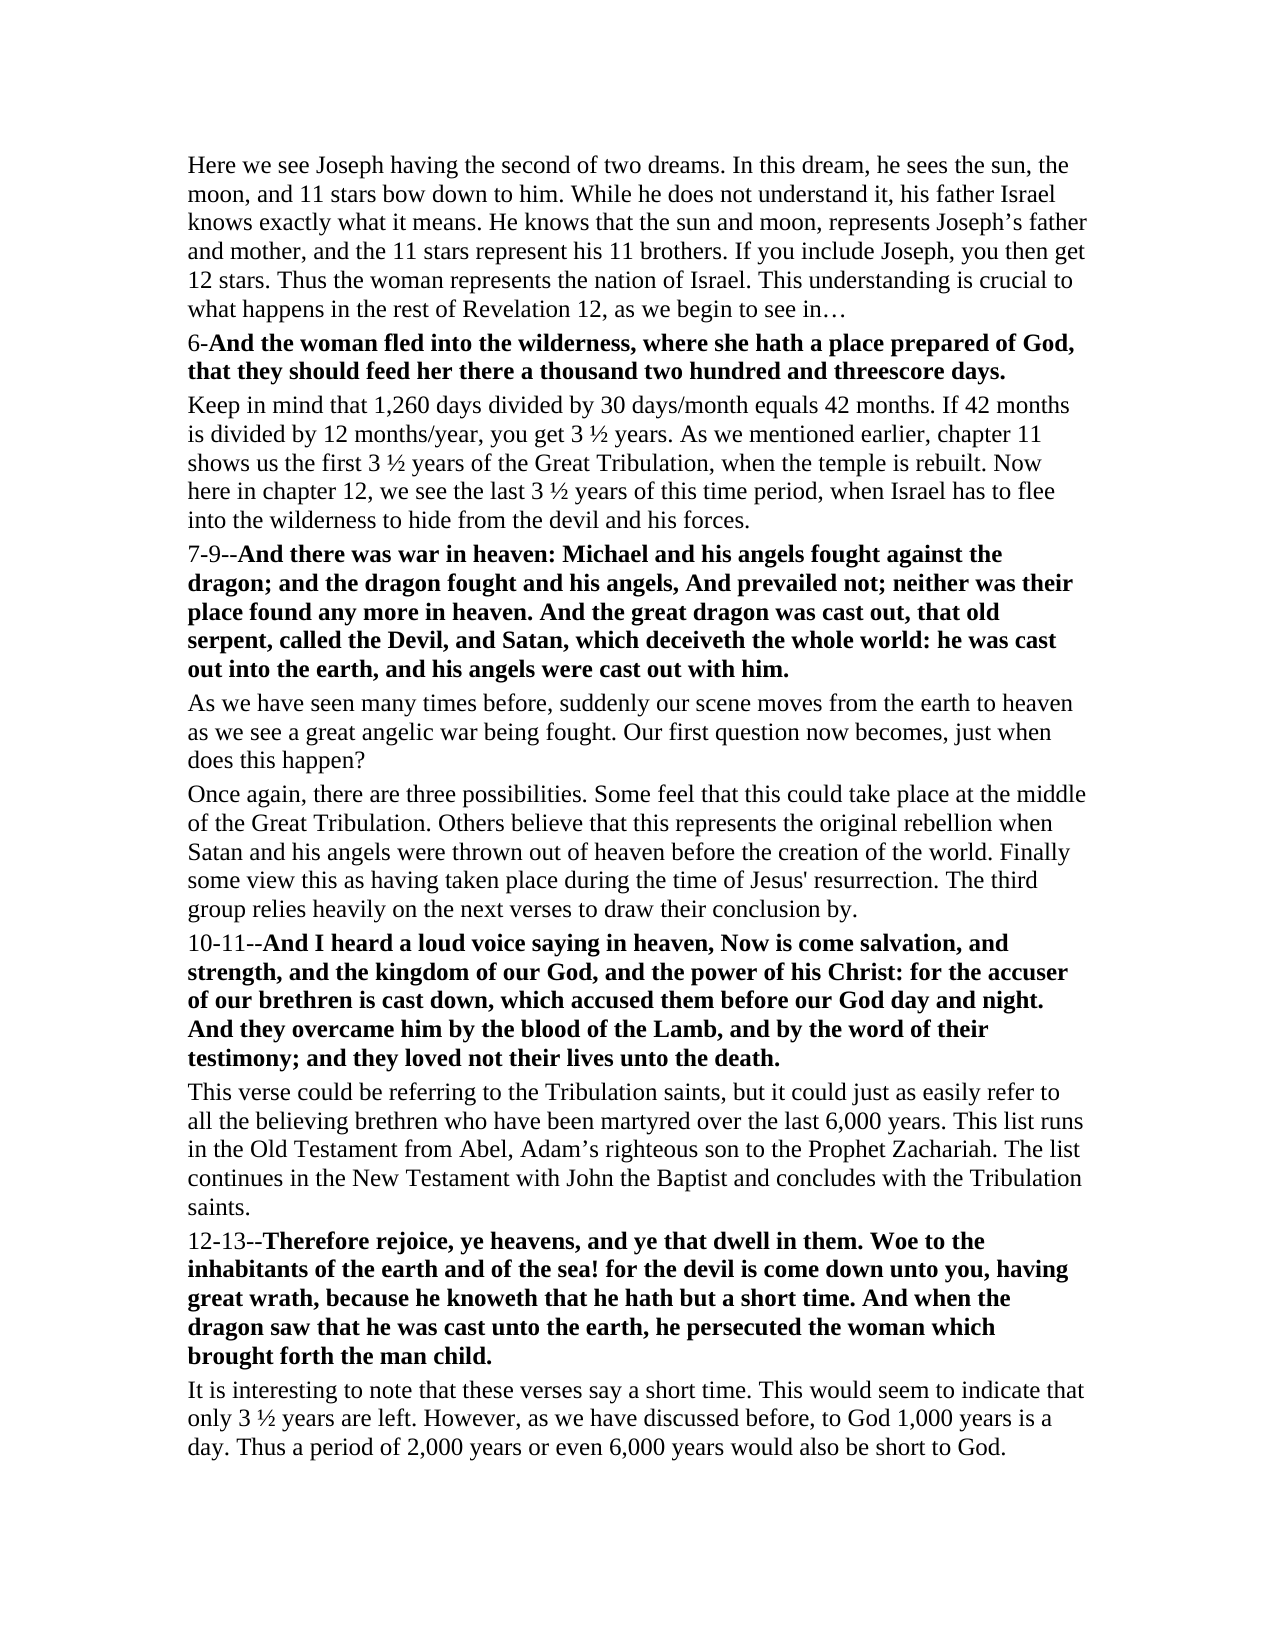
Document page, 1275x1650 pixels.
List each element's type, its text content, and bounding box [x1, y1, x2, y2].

text It is interesting to note that these verses say a short time. This would seem to indicate that only 3 ½ years are left. However, as we have discussed before, to God 1,000 years is a day. Thus a period of 2,000 years or even 6,000 years would also be short to God. [187, 1375, 1087, 1461]
text Keep in mind that 1,260 days divided by 30 days/month equals 42 months. If 42 months is divided by 12 months/year, you get 3 ½ years. As we mentioned earlier, chapter 11 shows us the first 3 ½ years of the Great Tribulation, when the temple is rebuilt. Now here in chapter 12, we see the last 3 ½ years of this time period, when Israel has to flee into the wilderness to hide from the devil and his forces. [187, 390, 1087, 534]
text 10-11--And I heard a loud voice saying in heaven, Now is come salvation, and strength, and the kingdom of our God, and the power of his Christ: for the accuser of our brethren is cast down, which accused them before our God day and night. And they overcame him by the blood of the Lamb, and by the word of their testimony; and they loved not their lives unto the death. [187, 928, 1087, 1072]
text Here we see Joseph having the second of two dreams. In this dream, he sees the sun, the moon, and 11 stars bow down to him. While he does not understand it, his father Israel knows exactly what it means. He knows that the sun and moon, represents Joseph’s father and mother, and the 11 stars represent his 11 brothers. If you include Joseph, you then get 12 stars. Thus the woman represents the nation of Israel. This understanding is crucial to what happens in the rest of Revelation 12, as we begin to see in… [187, 150, 1087, 322]
text Once again, there are three possibilities. Some feel that this could take place at the middle of the Great Tribulation. Others believe that this represents the original rebellion when Satan and his angels were thrown out of heaven before the creation of the world. Finally some view this as having taken place during the time of Jesus' resurrection. The third group relies heavily on the next verses to draw their conclusion by. [187, 779, 1087, 923]
text 7-9--And there was war in heaven: Michael and his angels fought against the dragon; and the dragon fought and his angels, And prevailed not; neither was their place found any more in heaven. And the great dragon was cast out, that old serpent, called the Devil, and Satan, which deceiveth the whole world: he was cast out into the earth, and his angels were cast out with him. [187, 539, 1087, 683]
text 12-13--Therefore rejoice, ye heavens, and ye that dwell in them. Woe to the inhabitants of the earth and of the sea! for the devil is come down unto you, having great wrath, because he knoweth that he hath but a short time. And when the dragon saw that he was cast unto the earth, he persecuted the woman which brought forth the man child. [187, 1226, 1087, 1369]
text This verse could be referring to the Tribulation saints, but it could just as easily refer to all the believing brethren who have been martyred over the last 6,000 years. This list runs in the Old Testament from Abel, Adam’s righteous son to the Prophet Zachariah. The list continues in the New Testament with John the Baptist and concludes with the Tribulation saints. [187, 1077, 1087, 1221]
text 6-And the woman fled into the wilderness, where she hath a place prepared of God, that they should feed her there a thousand two hundred and threescore days. [187, 328, 1087, 385]
text As we have seen many times before, suddenly our scene moves from the earth to heaven as we see a great angelic war being fought. Our first question now becomes, just when does this happen? [187, 688, 1087, 774]
